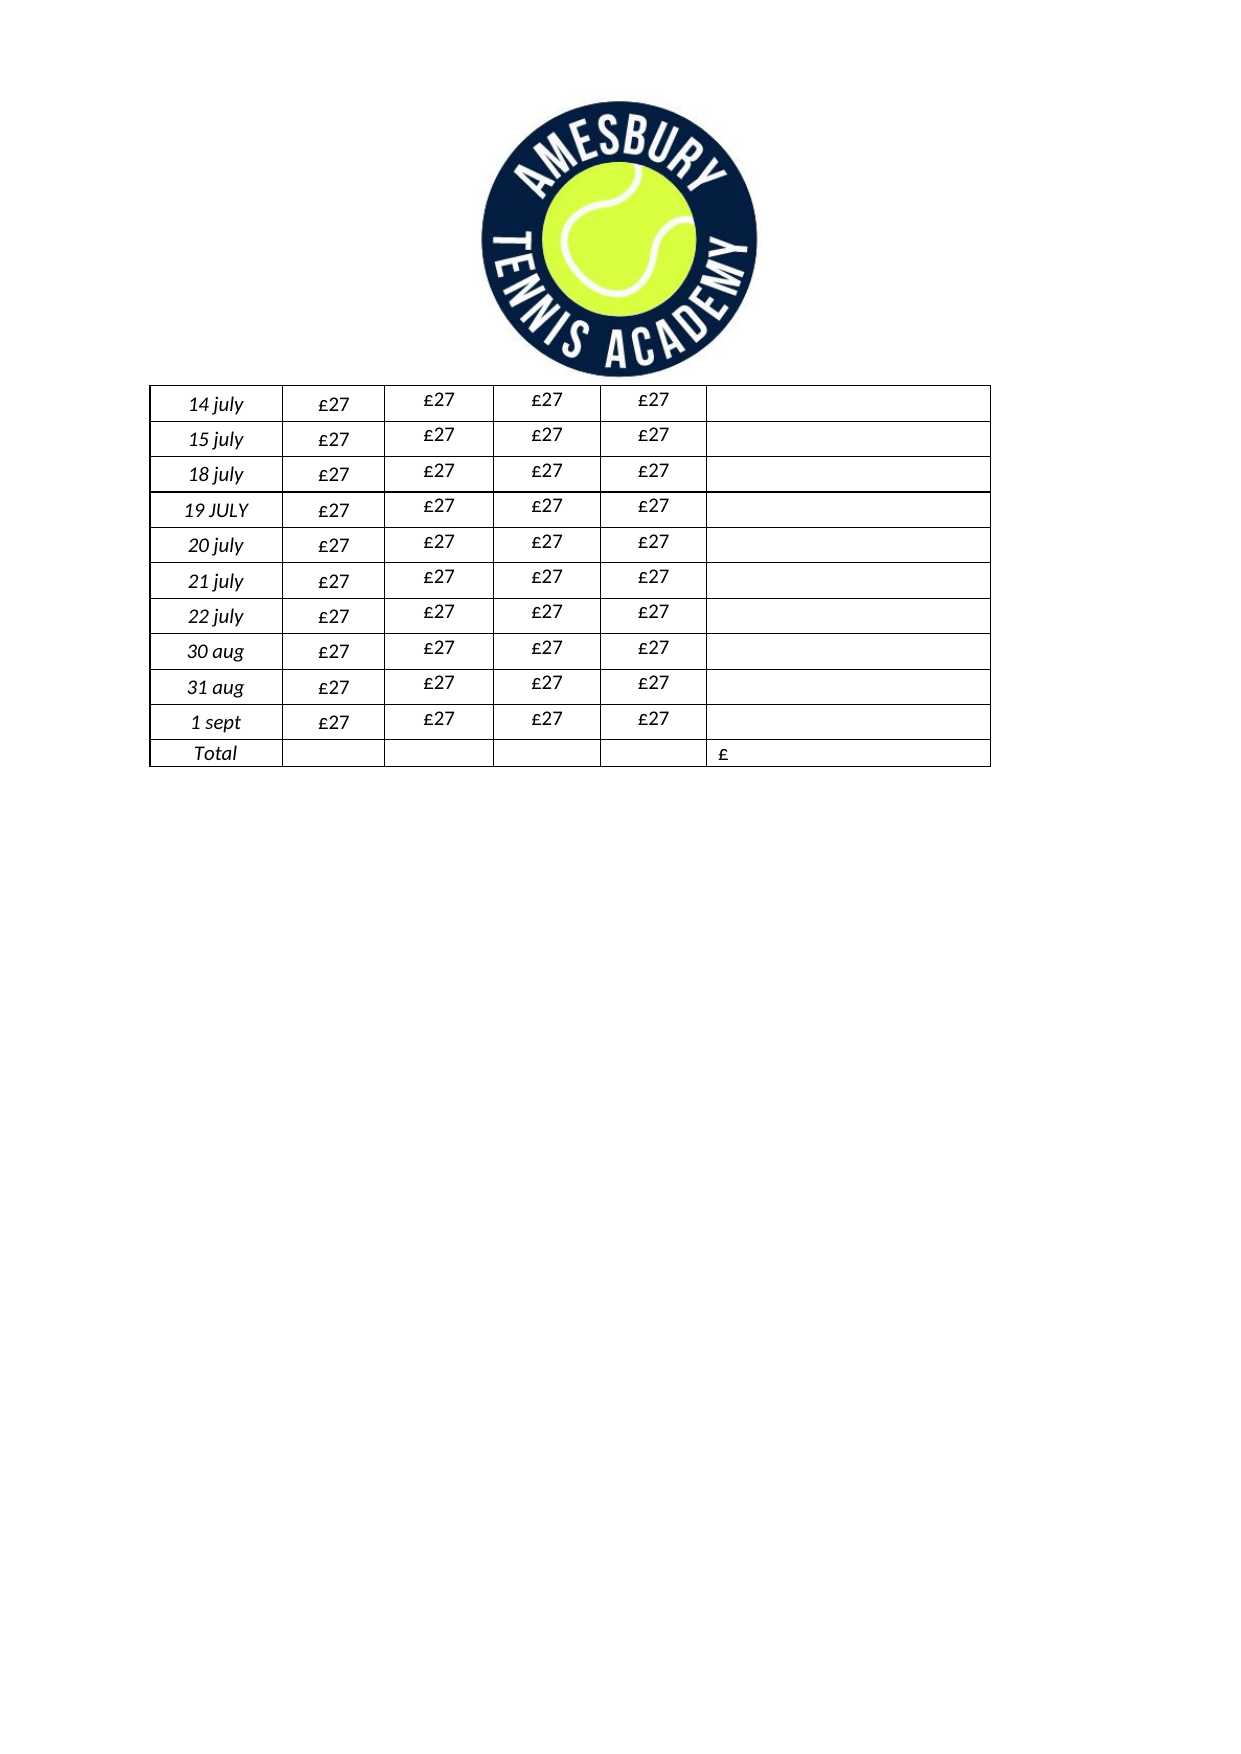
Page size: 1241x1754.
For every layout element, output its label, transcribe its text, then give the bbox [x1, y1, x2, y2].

table_cell [707, 528, 990, 562]
table_cell 31 aug [151, 670, 282, 704]
table_cell £27 [494, 705, 600, 739]
table_cell £27 [385, 422, 493, 456]
table_cell 15 july [151, 422, 282, 456]
table_cell £27 [385, 599, 493, 633]
table_cell £27 [494, 670, 600, 704]
table_cell £27 [283, 422, 384, 456]
table_cell £27 [385, 563, 493, 598]
table_cell [707, 563, 990, 598]
table_cell £27 [601, 670, 706, 704]
table_cell £27 [283, 670, 384, 704]
table_cell £27 [385, 705, 493, 739]
table_cell 20 july [151, 528, 282, 562]
table_cell 18 july [151, 457, 282, 491]
table_cell [283, 740, 384, 766]
table_cell [707, 705, 990, 739]
table_cell 30 aug [151, 634, 282, 668]
table_cell [707, 634, 990, 668]
table_cell £27 [494, 493, 600, 527]
table_cell £27 [283, 599, 384, 633]
table_cell 14 july [151, 386, 282, 421]
table_cell 1 sept [151, 705, 282, 739]
table_cell £27 [601, 705, 706, 739]
table_cell £27 [385, 528, 493, 562]
table_cell £27 [494, 528, 600, 562]
table_cell £27 [385, 386, 493, 421]
table_cell [707, 493, 990, 527]
table_cell £27 [494, 634, 600, 668]
table_cell £27 [494, 599, 600, 633]
table_cell [385, 740, 493, 766]
table_cell [707, 599, 990, 633]
table_cell £27 [283, 386, 384, 421]
table_cell £27 [601, 563, 706, 598]
table_cell £27 [601, 599, 706, 633]
table_cell £27 [601, 493, 706, 527]
table_cell £ [707, 740, 990, 766]
table_cell 22 july [151, 599, 282, 633]
table_cell [707, 422, 990, 456]
table_cell £27 [601, 528, 706, 562]
table_cell [601, 740, 706, 766]
table_cell [707, 670, 990, 704]
table_cell £27 [283, 634, 384, 668]
table_cell 21 july [151, 563, 282, 598]
table_cell £27 [283, 705, 384, 739]
table_cell £27 [494, 422, 600, 456]
table_cell £27 [385, 634, 493, 668]
table_cell £27 [494, 563, 600, 598]
table_cell £27 [601, 422, 706, 456]
table_cell £27 [283, 563, 384, 598]
table_cell [494, 740, 600, 766]
table_cell £27 [494, 457, 600, 491]
picture [472, 73, 768, 385]
table_cell £27 [385, 670, 493, 704]
table_cell £27 [601, 386, 706, 421]
table_cell £27 [494, 386, 600, 421]
table_cell [707, 386, 990, 421]
table_cell £27 [601, 457, 706, 491]
table_cell £27 [283, 457, 384, 491]
table_cell £27 [385, 457, 493, 491]
table_cell [707, 457, 990, 491]
table_cell 19 JULY [151, 493, 282, 527]
table_cell Total [151, 740, 282, 766]
table_cell £27 [601, 634, 706, 668]
table_cell £27 [283, 528, 384, 562]
table_cell £27 [283, 493, 384, 527]
table_cell £27 [385, 493, 493, 527]
